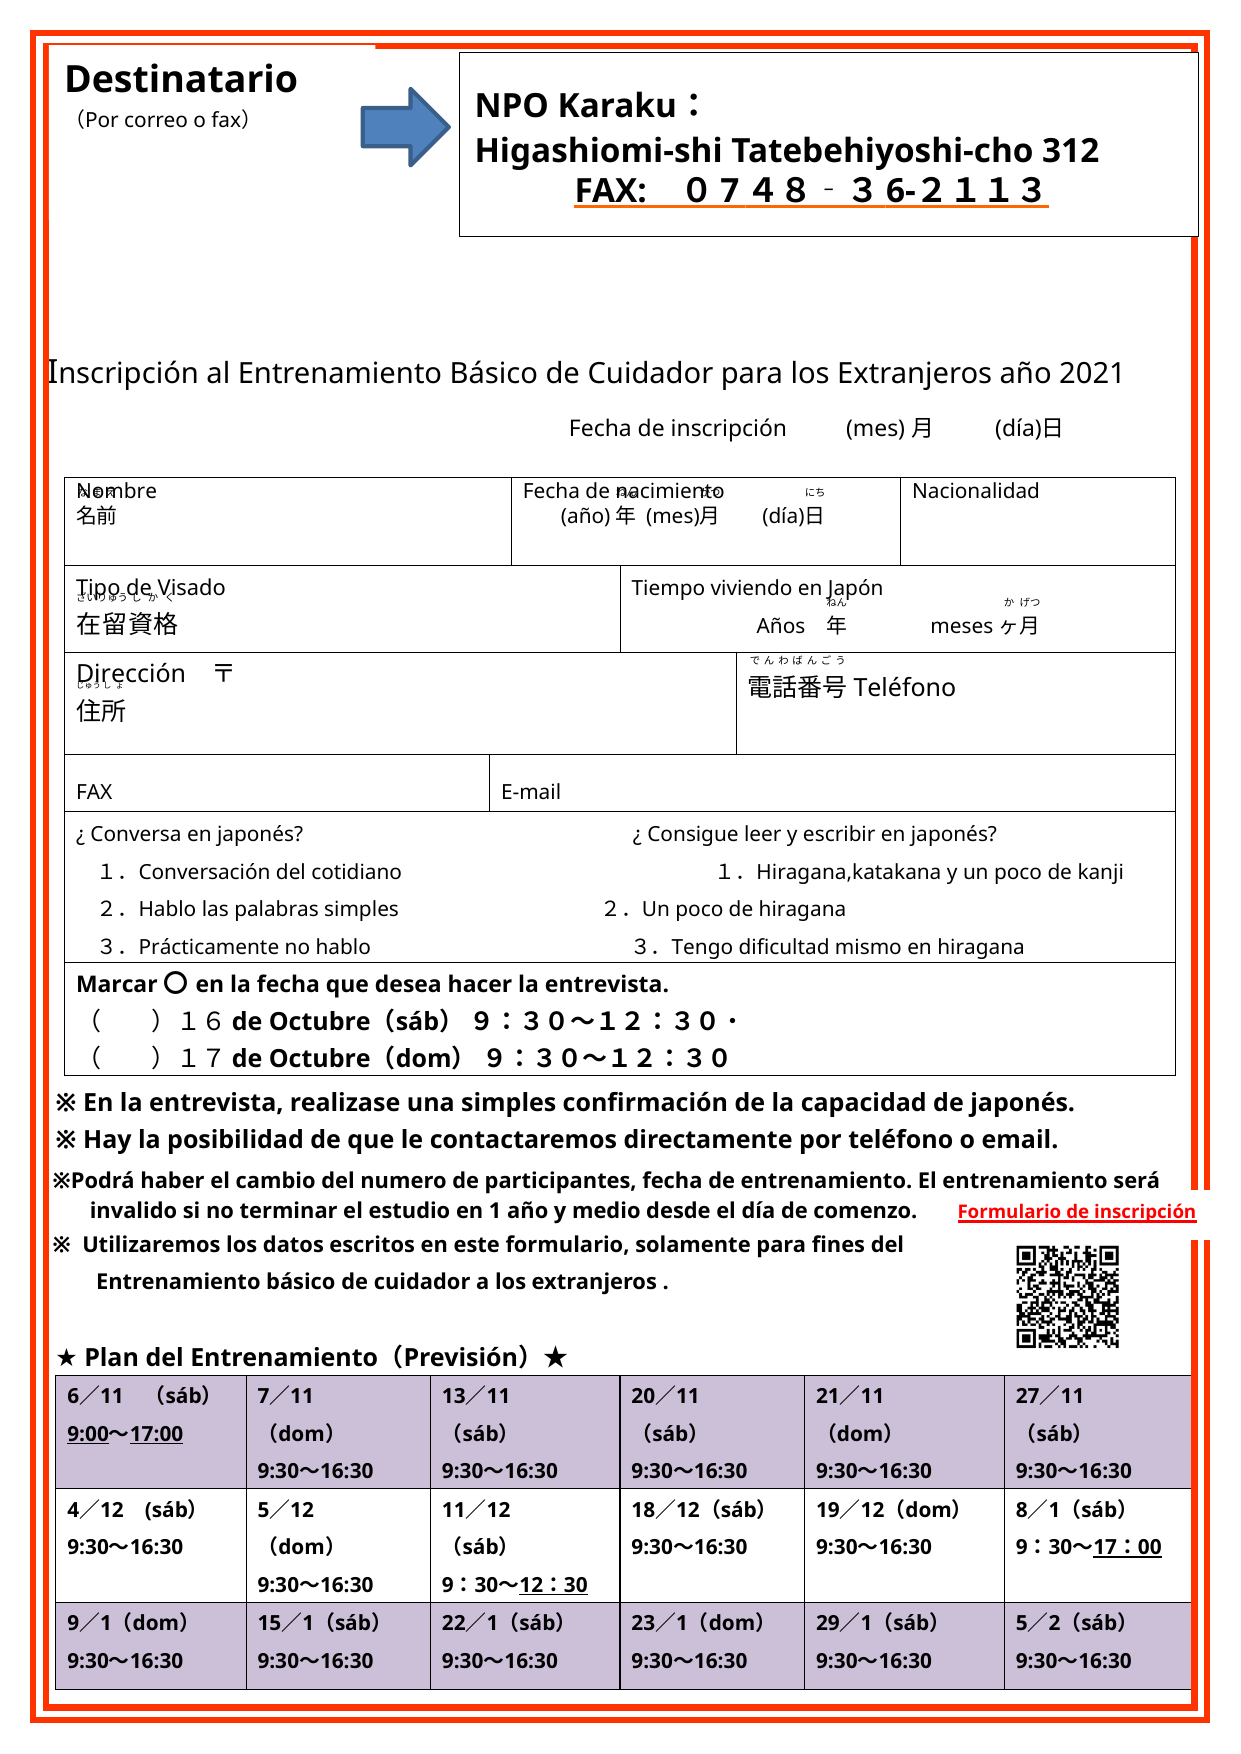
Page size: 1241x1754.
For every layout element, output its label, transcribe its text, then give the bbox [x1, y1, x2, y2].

text ※ Hay la posibilidad de que le contactaremos directamente por teléfono o email. [49, 1120, 1191, 1158]
table_cell 22／1（sáb） 9:30～16:30 [431, 1603, 619, 1689]
table_header 27／11 （sáb） 9:30～16:30 [1005, 1376, 1191, 1488]
table_header Nacionalidad [901, 478, 1175, 565]
table_cell 15／1（sáb） 9:30～16:30 [247, 1603, 430, 1689]
table_cell FAX [65, 755, 489, 811]
table_cell ¿ Conversa en japonés? ¿ Consigue leer y escribir en japonés? １．Conversación del cotidiano １．Hiragana,katakana y un poco de kanji ２．Hablo las palabras simples ２．Un poco de hiragana ３．Prácticamente no hablo ３．Tengo dificultad mismo en hiragana [65, 812, 1175, 962]
text ★ Plan del Entrenamiento（Previsión）★ [49, 1337, 1191, 1375]
text Fecha de inscripción (mes) 月 (día)日 [49, 408, 1191, 445]
text Inscripción al Entrenamiento Básico de Cuidador para los Extranjeros año 2021 [49, 333, 1191, 408]
text ※Podrá haber el cambio del numero de participantes, fecha de entrenamiento. El entrenamiento será invalido si no terminar el estudio en 1 año y medio desde el día de comenzo. [52, 1165, 1191, 1225]
text ※ En la entrevista, realizase una simples confirmación de la capacidad de japonés. [49, 445, 1191, 1120]
table_header 21／11 （dom） 9:30～16:30 [805, 1376, 1004, 1488]
table_cell Teléfono [737, 653, 1175, 753]
table_cell 19／12（dom） 9:30～16:30 [805, 1489, 1004, 1602]
table_cell 11／12 （sáb） 9：30～12：30 [431, 1489, 619, 1602]
table_cell 8／1（sáb） 9：30～17：00 [1005, 1489, 1191, 1602]
text ※ Utilizaremos los datos escritos en este formulario, solamente para fines del Entrenamiento básico de cuidador a los extranjeros . [52, 1225, 1191, 1300]
table_cell 5／12 （dom） 9:30～16:30 [247, 1489, 430, 1602]
table_cell E-mail [490, 755, 1175, 811]
table_header 20／11 （sáb） 9:30～16:30 [621, 1376, 804, 1488]
table_header 6／11 （sáb） 9:00～17:00 [56, 1376, 246, 1488]
table_cell 29／1（sáb） 9:30～16:30 [805, 1603, 1004, 1689]
table_cell Marcar 〇 en la fecha que desea hacer la entrevista. （ ）１６ de Octubre（sáb） ９：３０～１２：３０・ （ ）１７ de Octubre（dom） ９：３０～１２：３０ [65, 963, 1175, 1075]
table_header Nombre [65, 478, 511, 565]
table_header 13／11 （sáb） 9:30～16:30 [431, 1376, 619, 1488]
table_cell 18／12（sáb） 9:30～16:30 [621, 1489, 804, 1602]
picture [1011, 1242, 1122, 1354]
table_cell 5／2（sáb） 9:30～16:30 [1005, 1603, 1191, 1689]
table_cell Dirección 〒 [65, 653, 736, 753]
table_header Fecha de nacimiento (año) (mes) (día) [512, 478, 900, 565]
table_cell Tiempo viviendo en Japón Años meses [621, 566, 1175, 652]
table_cell 4／12 (sáb） 9:30～16:30 [56, 1489, 246, 1602]
table_header 7／11 （dom） 9:30～16:30 [247, 1376, 430, 1488]
table_cell 23／1（dom） 9:30～16:30 [621, 1603, 804, 1689]
table_cell Tipo de Visado [65, 566, 620, 652]
table_cell 9／1（dom） 9:30～16:30 [56, 1603, 246, 1689]
